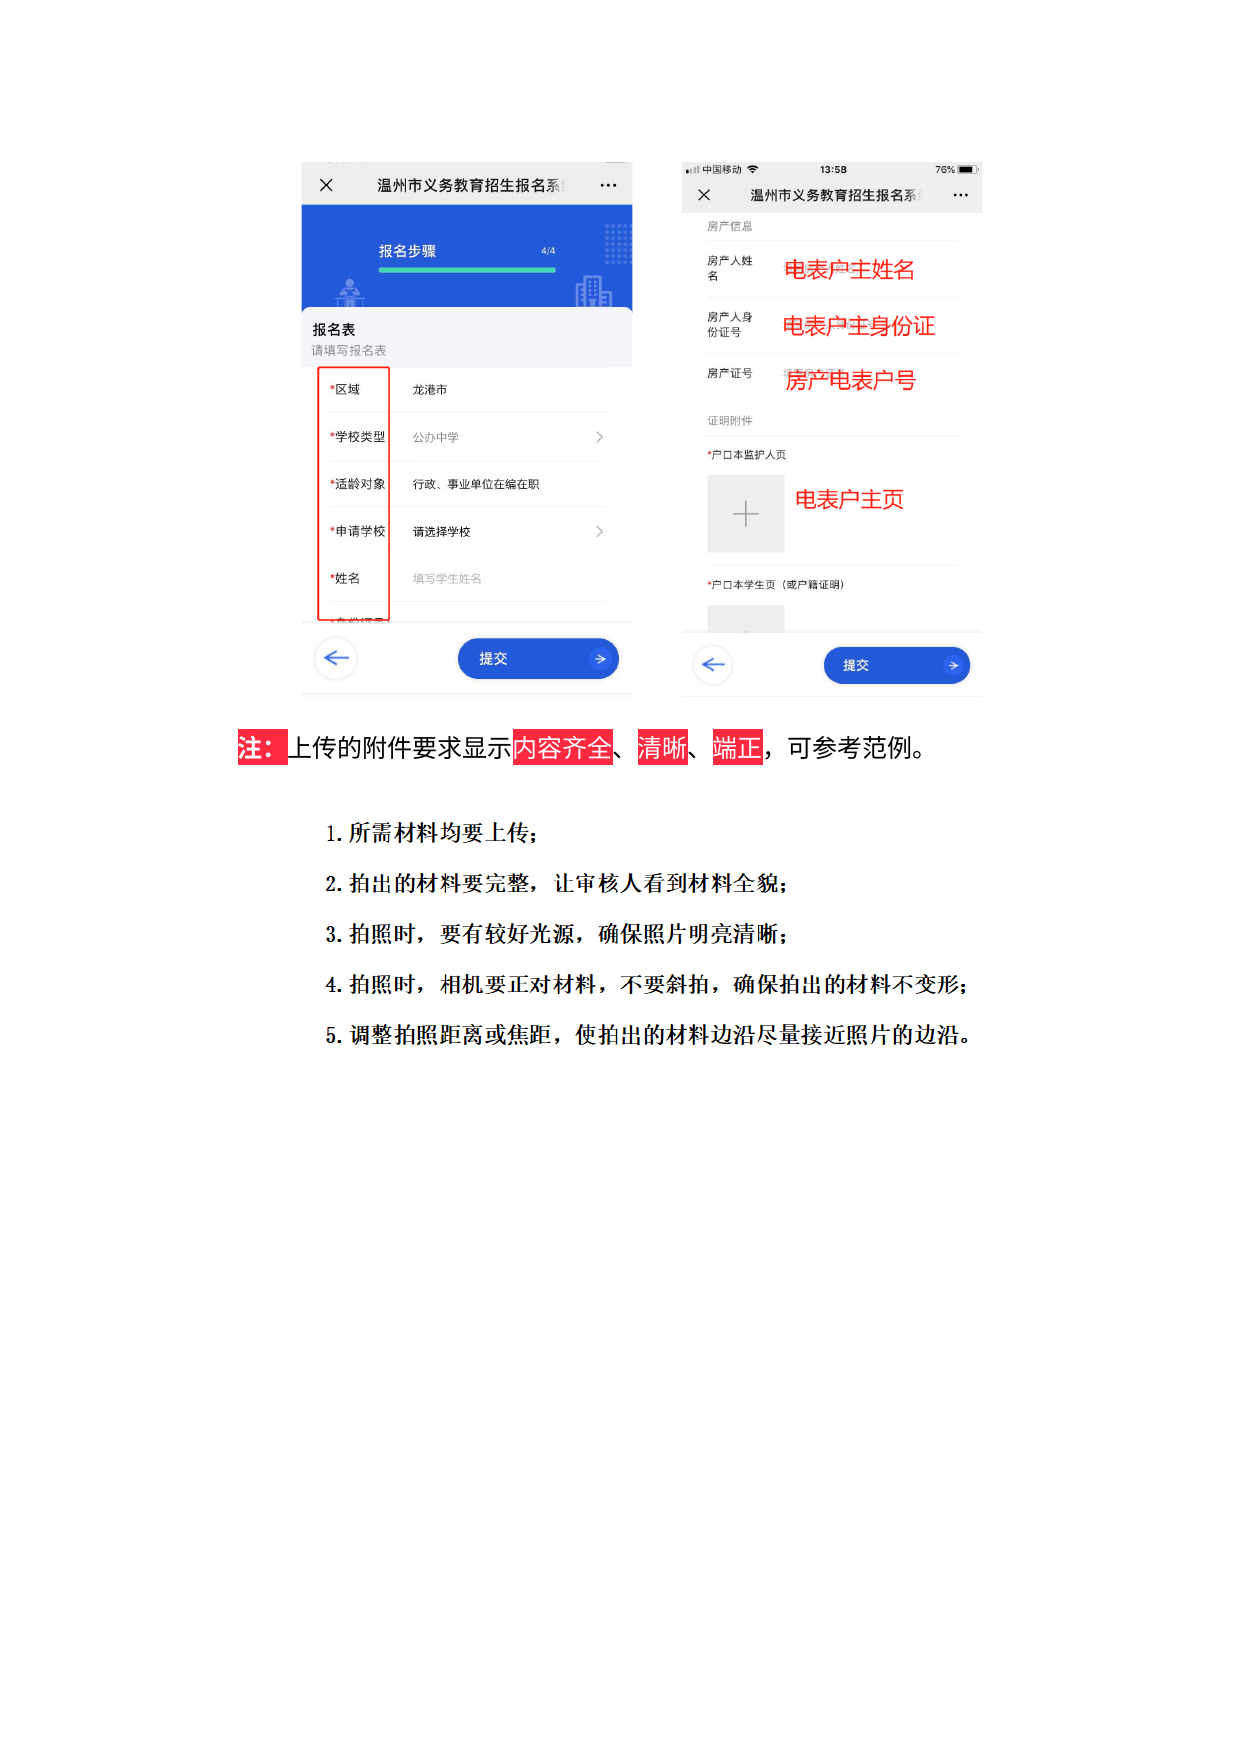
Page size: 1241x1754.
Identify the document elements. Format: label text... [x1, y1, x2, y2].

picture [303, 812, 987, 1053]
picture [681, 162, 983, 697]
text 注：上传的附件要求显示内容齐全、清晰、端正，可参考范例。 [187, 714, 1053, 779]
picture [301, 162, 633, 697]
